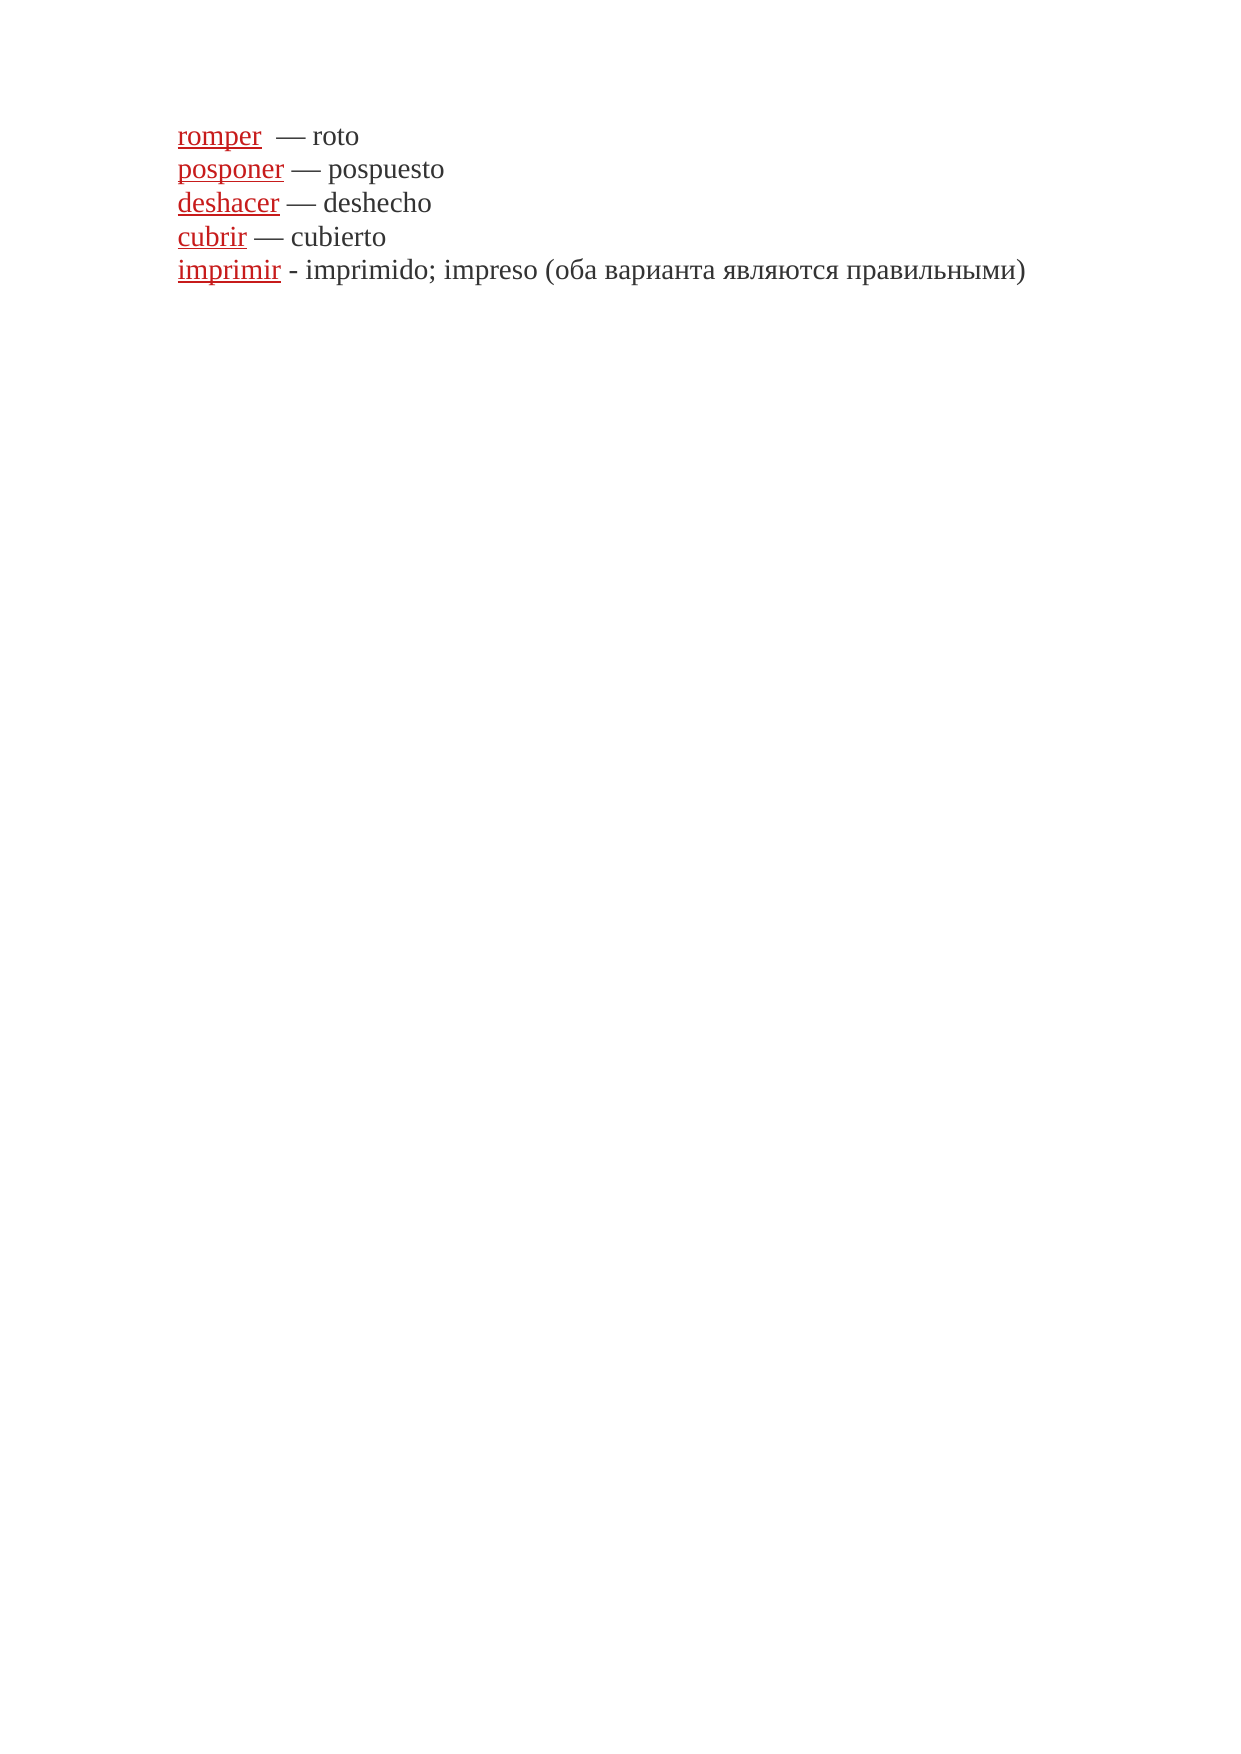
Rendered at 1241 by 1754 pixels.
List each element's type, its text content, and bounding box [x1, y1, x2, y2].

text romper — roto [177, 118, 1152, 152]
text deshacer — deshecho [177, 185, 1152, 219]
text posponer — pospuesto [177, 152, 1152, 185]
text cubrir — cubierto [177, 219, 1152, 252]
text imprimir - imprimido; impreso (оба варианта являются правильными) [177, 252, 1152, 286]
